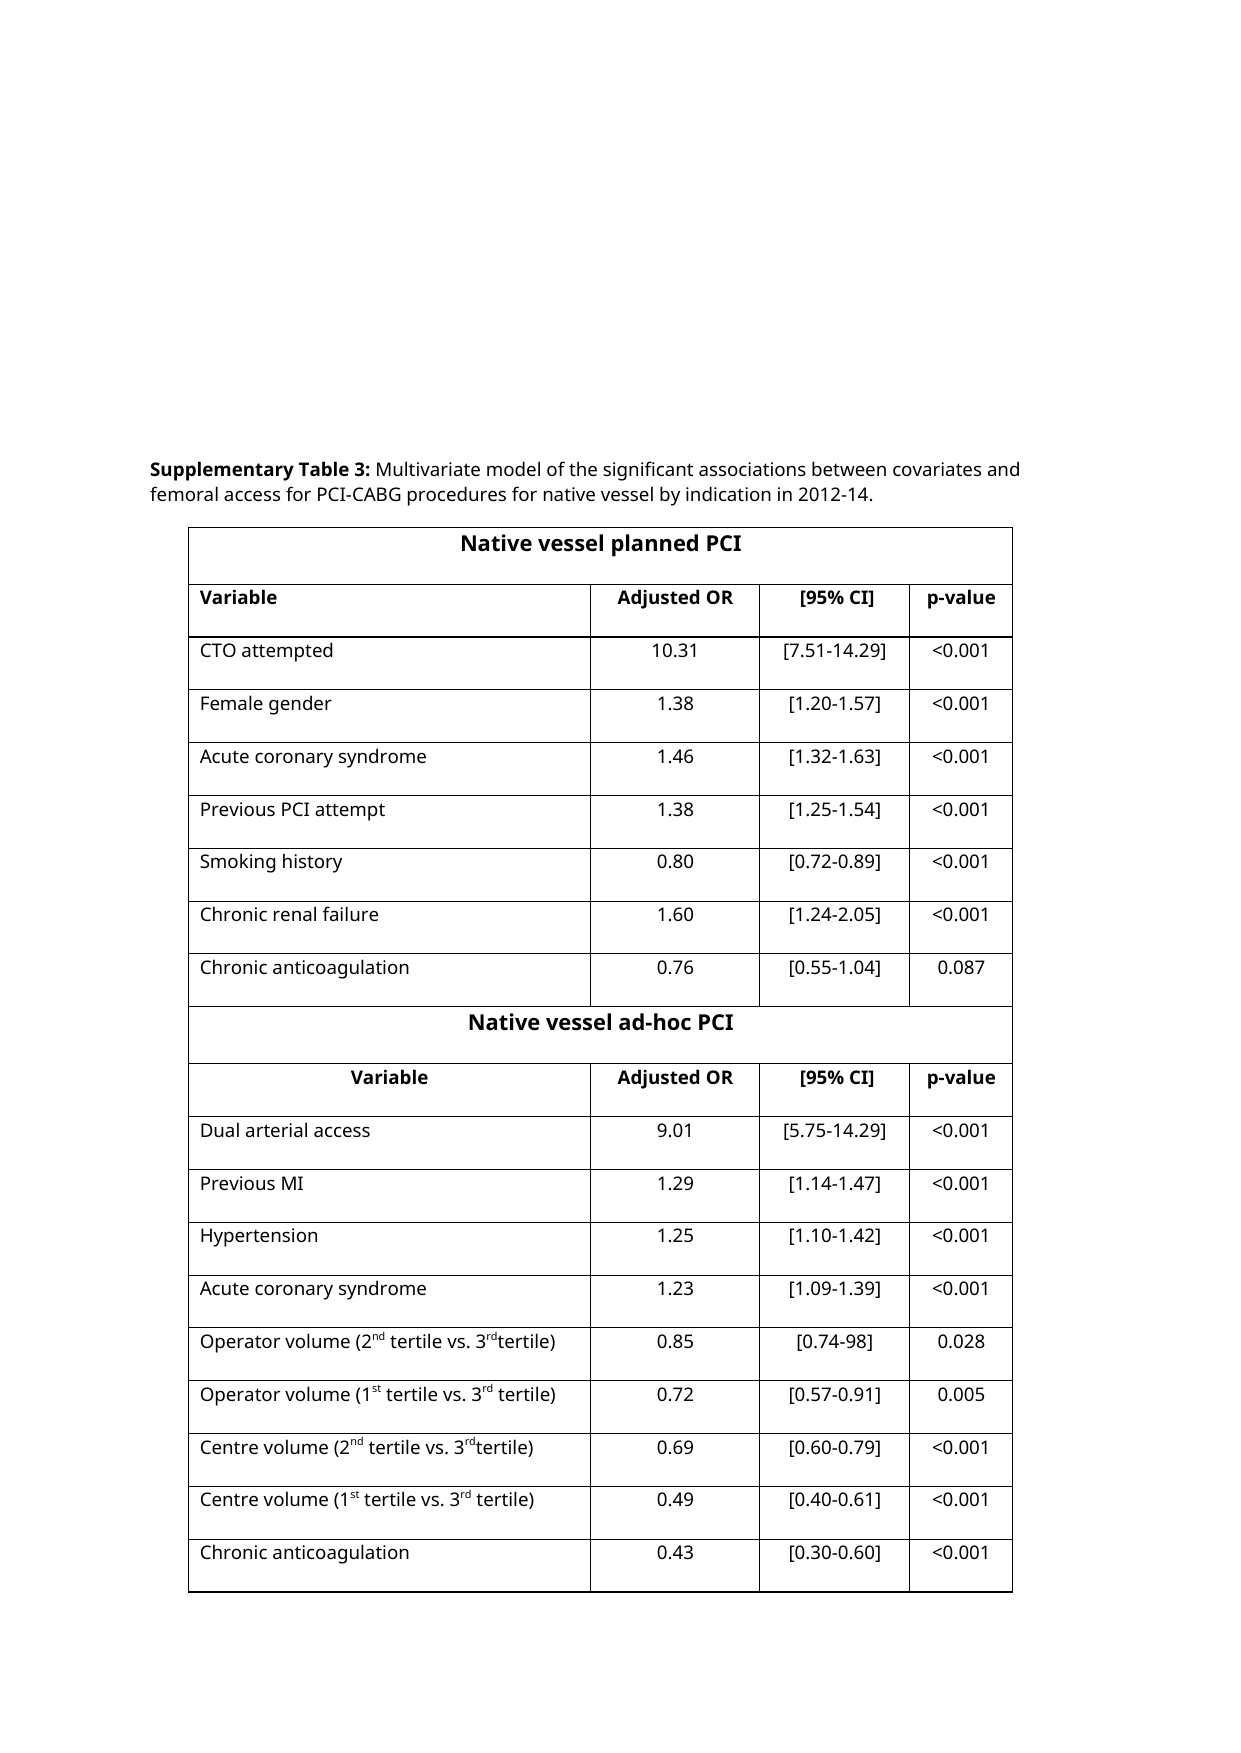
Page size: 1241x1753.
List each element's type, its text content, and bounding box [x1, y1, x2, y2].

table_cell <0.001 [910, 690, 1012, 742]
table_cell [1.10-1.42] [760, 1223, 909, 1274]
table_cell 0.43 [591, 1540, 759, 1591]
table_cell [0.57-0.91] [760, 1381, 909, 1433]
table_cell Operator volume (1st tertile vs. 3rd tertile) [189, 1381, 590, 1433]
text Supplementary Table 3: Multivariate model of the significant associations between covariates and femoral access for PCI-CABG procedures for native vessel by indication in 2012-14. [150, 456, 1088, 507]
table_cell Smoking history [189, 849, 590, 901]
table_cell [1.14-1.47] [760, 1170, 909, 1222]
table_cell Native vessel ad-hoc PCI [189, 1007, 1012, 1063]
table_cell [0.30-0.60] [760, 1540, 909, 1591]
table_cell 0.028 [910, 1328, 1012, 1380]
table_cell <0.001 [910, 1487, 1012, 1538]
table_cell Centre volume (1st tertile vs. 3rd tertile) [189, 1487, 590, 1538]
table_cell 10.31 [591, 638, 759, 689]
table_cell 0.087 [910, 954, 1012, 1006]
table_cell Variable [189, 1064, 590, 1116]
table_cell Adjusted OR [591, 585, 759, 636]
table_cell [0.60-0.79] [760, 1434, 909, 1486]
table_cell 0.80 [591, 849, 759, 901]
table_cell [7.51-14.29] [760, 638, 909, 689]
table_cell [0.55-1.04] [760, 954, 909, 1006]
table_cell Acute coronary syndrome [189, 743, 590, 795]
table_cell <0.001 [910, 1276, 1012, 1327]
table_cell Chronic anticoagulation [189, 954, 590, 1006]
table_cell Female gender [189, 690, 590, 742]
table_cell 1.38 [591, 690, 759, 742]
table_cell [0.40-0.61] [760, 1487, 909, 1538]
table_cell 1.23 [591, 1276, 759, 1327]
table_cell [1.25-1.54] [760, 796, 909, 848]
table_cell [5.75-14.29] [760, 1117, 909, 1169]
table_cell <0.001 [910, 1434, 1012, 1486]
table_cell 1.60 [591, 902, 759, 953]
table_cell [0.74-98] [760, 1328, 909, 1380]
table_cell 1.25 [591, 1223, 759, 1274]
table_header Native vessel planned PCI [189, 528, 1012, 584]
table_cell <0.001 [910, 1117, 1012, 1169]
table_cell 1.38 [591, 796, 759, 848]
table_cell <0.001 [910, 796, 1012, 848]
table_cell 1.29 [591, 1170, 759, 1222]
table_cell 1.46 [591, 743, 759, 795]
table_cell 0.49 [591, 1487, 759, 1538]
table_cell Centre volume (2nd tertile vs. 3rdtertile) [189, 1434, 590, 1486]
table_cell 0.72 [591, 1381, 759, 1433]
table_cell Acute coronary syndrome [189, 1276, 590, 1327]
table_cell Dual arterial access [189, 1117, 590, 1169]
table_cell 9.01 [591, 1117, 759, 1169]
table_cell <0.001 [910, 902, 1012, 953]
table_cell [1.20-1.57] [760, 690, 909, 742]
table_cell Previous PCI attempt [189, 796, 590, 848]
table_cell [95% CI] [760, 1064, 909, 1116]
table_cell [95% CI] [760, 585, 909, 636]
table_cell <0.001 [910, 638, 1012, 689]
table_cell 0.85 [591, 1328, 759, 1380]
table_cell [1.24-2.05] [760, 902, 909, 953]
table_cell 0.005 [910, 1381, 1012, 1433]
table_cell [1.09-1.39] [760, 1276, 909, 1327]
table_cell <0.001 [910, 743, 1012, 795]
table_cell Variable [189, 585, 590, 636]
table_cell Hypertension [189, 1223, 590, 1274]
table_cell Operator volume (2nd tertile vs. 3rdtertile) [189, 1328, 590, 1380]
table_cell Previous MI [189, 1170, 590, 1222]
table_cell [1.32-1.63] [760, 743, 909, 795]
table_cell p-value [910, 1064, 1012, 1116]
table_cell Adjusted OR [591, 1064, 759, 1116]
table_cell <0.001 [910, 1540, 1012, 1591]
table_cell 0.69 [591, 1434, 759, 1486]
table_cell p-value [910, 585, 1012, 636]
table_cell <0.001 [910, 1170, 1012, 1222]
table_cell <0.001 [910, 849, 1012, 901]
table_cell CTO attempted [189, 638, 590, 689]
table_cell 0.76 [591, 954, 759, 1006]
table_cell <0.001 [910, 1223, 1012, 1274]
table_cell Chronic anticoagulation [189, 1540, 590, 1591]
table_cell Chronic renal failure [189, 902, 590, 953]
table_cell [0.72-0.89] [760, 849, 909, 901]
